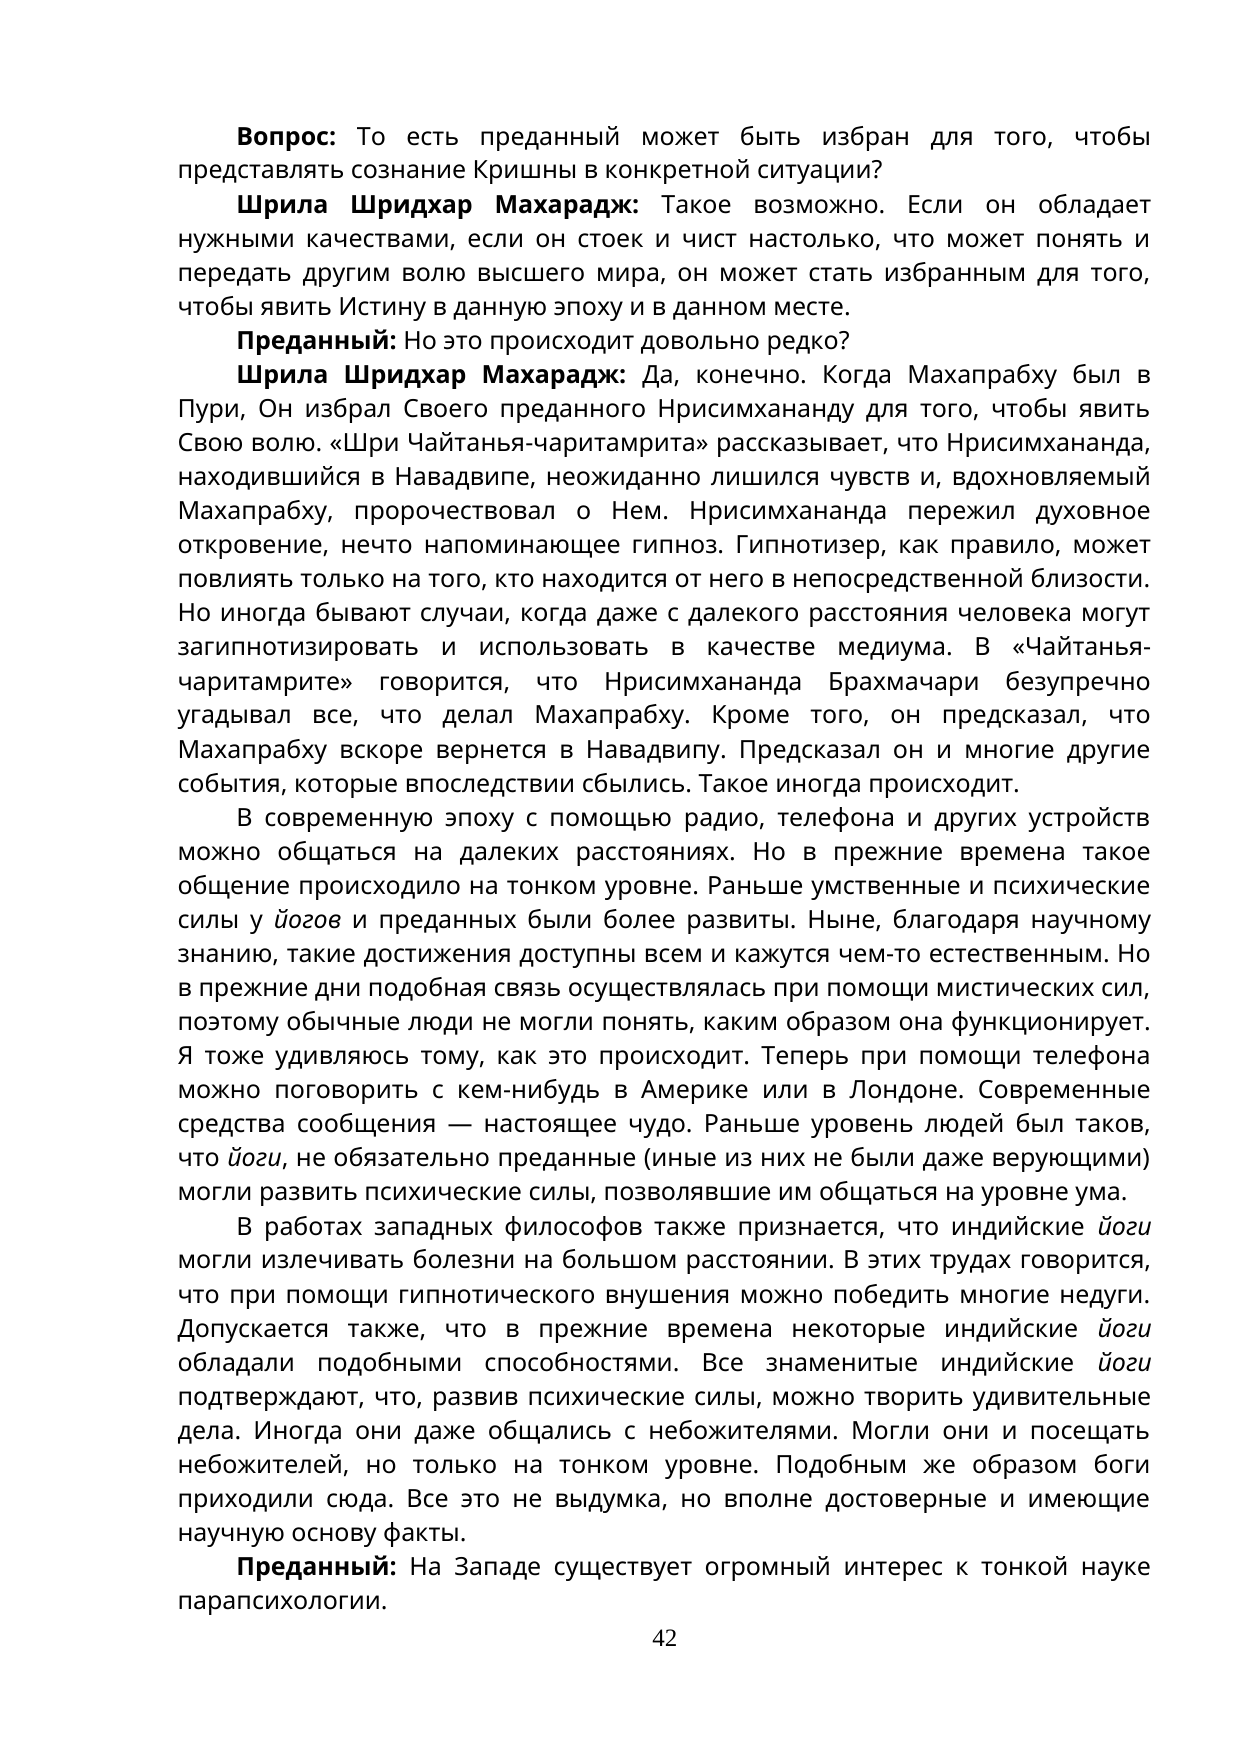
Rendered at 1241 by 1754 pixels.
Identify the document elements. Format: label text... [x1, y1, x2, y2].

text Преданный: Но это происходит довольно редко? [177, 322, 1152, 357]
text В работах западных философов также признается, что индийские йоги могли излечивать болезни на большом расстоянии. В этих трудах говорится, что при помощи гипнотического внушения можно победить многие недуги. Допускается также, что в прежние времена некоторые индийские йоги обладали подобными способностями. Все знаменитые индийские йоги подтверждают, что, развив психические силы, можно творить удивительные дела. Иногда они даже общались с небожителями. Могли они и посещать небожителей, но только на тонком уровне. Подобным же образом боги приходили сюда. Все это не выдумка, но вполне достоверные и имеющие научную основу факты. [177, 1208, 1152, 1549]
text Вопрос: То есть преданный может быть избран для того, чтобы представлять сознание Кришны в конкретной ситуации? [177, 118, 1152, 186]
text В современную эпоху с помощью радио, телефона и других устройств можно общаться на далеких расстояниях. Но в прежние времена такое общение происходило на тонком уровне. Раньше умственные и психические силы у йогов и преданных были более развиты. Ныне, благодаря научному знанию, такие достижения доступны всем и кажутся чем-то естественным. Но в прежние дни подобная связь осуществлялась при помощи мистических сил, поэтому обычные люди не могли понять, каким образом она функционирует. Я тоже удивляюсь тому, как это происходит. Теперь при помощи телефона можно поговорить с кем-нибудь в Америке или в Лондоне. Современные средства сообщения — настоящее чудо. Раньше уровень людей был таков, что йоги, не обязательно преданные (иные из них не были даже верующими) могли развить психические силы, позволявшие им общаться на уровне ума. [177, 799, 1152, 1208]
text Шрила Шридхар Махарадж: Такое возможно. Если он обладает нужными качествами, если он стоек и чист настолько, что может понять и передать другим волю высшего мира, он может стать избранным для того, чтобы явить Истину в данную эпоху и в данном месте. [177, 186, 1152, 322]
text Преданный: На Западе существует огромный интерес к тонкой науке парапсихологии. [177, 1549, 1152, 1617]
text Шрила Шридхар Махарадж: Да, конечно. Когда Махапрабху был в Пури, Он избрал Своего преданного Нрисимхананду для того, чтобы явить Свою волю. «Шри Чайтанья-чаритамрита» рассказывает, что Нрисимхананда, находившийся в Навадвипе, неожиданно лишился чувств и, вдохновляемый Махапрабху, пророчествовал о Нем. Нрисимхананда пережил духовное откровение, нечто напоминающее гипноз. Гипнотизер, как правило, может повлиять только на того, кто находится от него в непосредственной близости. Но иногда бывают случаи, когда даже с далекого расстояния человека могут загипнотизировать и использовать в качестве медиума. В «Чайтанья-чаритамрите» говорится, что Нрисимхананда Брахмачари безупречно угадывал все, что делал Махапрабху. Кроме того, он предсказал, что Махапрабху вскоре вернется в Навадвипу. Предсказал он и многие другие события, которые впоследствии сбылись. Такое иногда происходит. [177, 357, 1152, 799]
